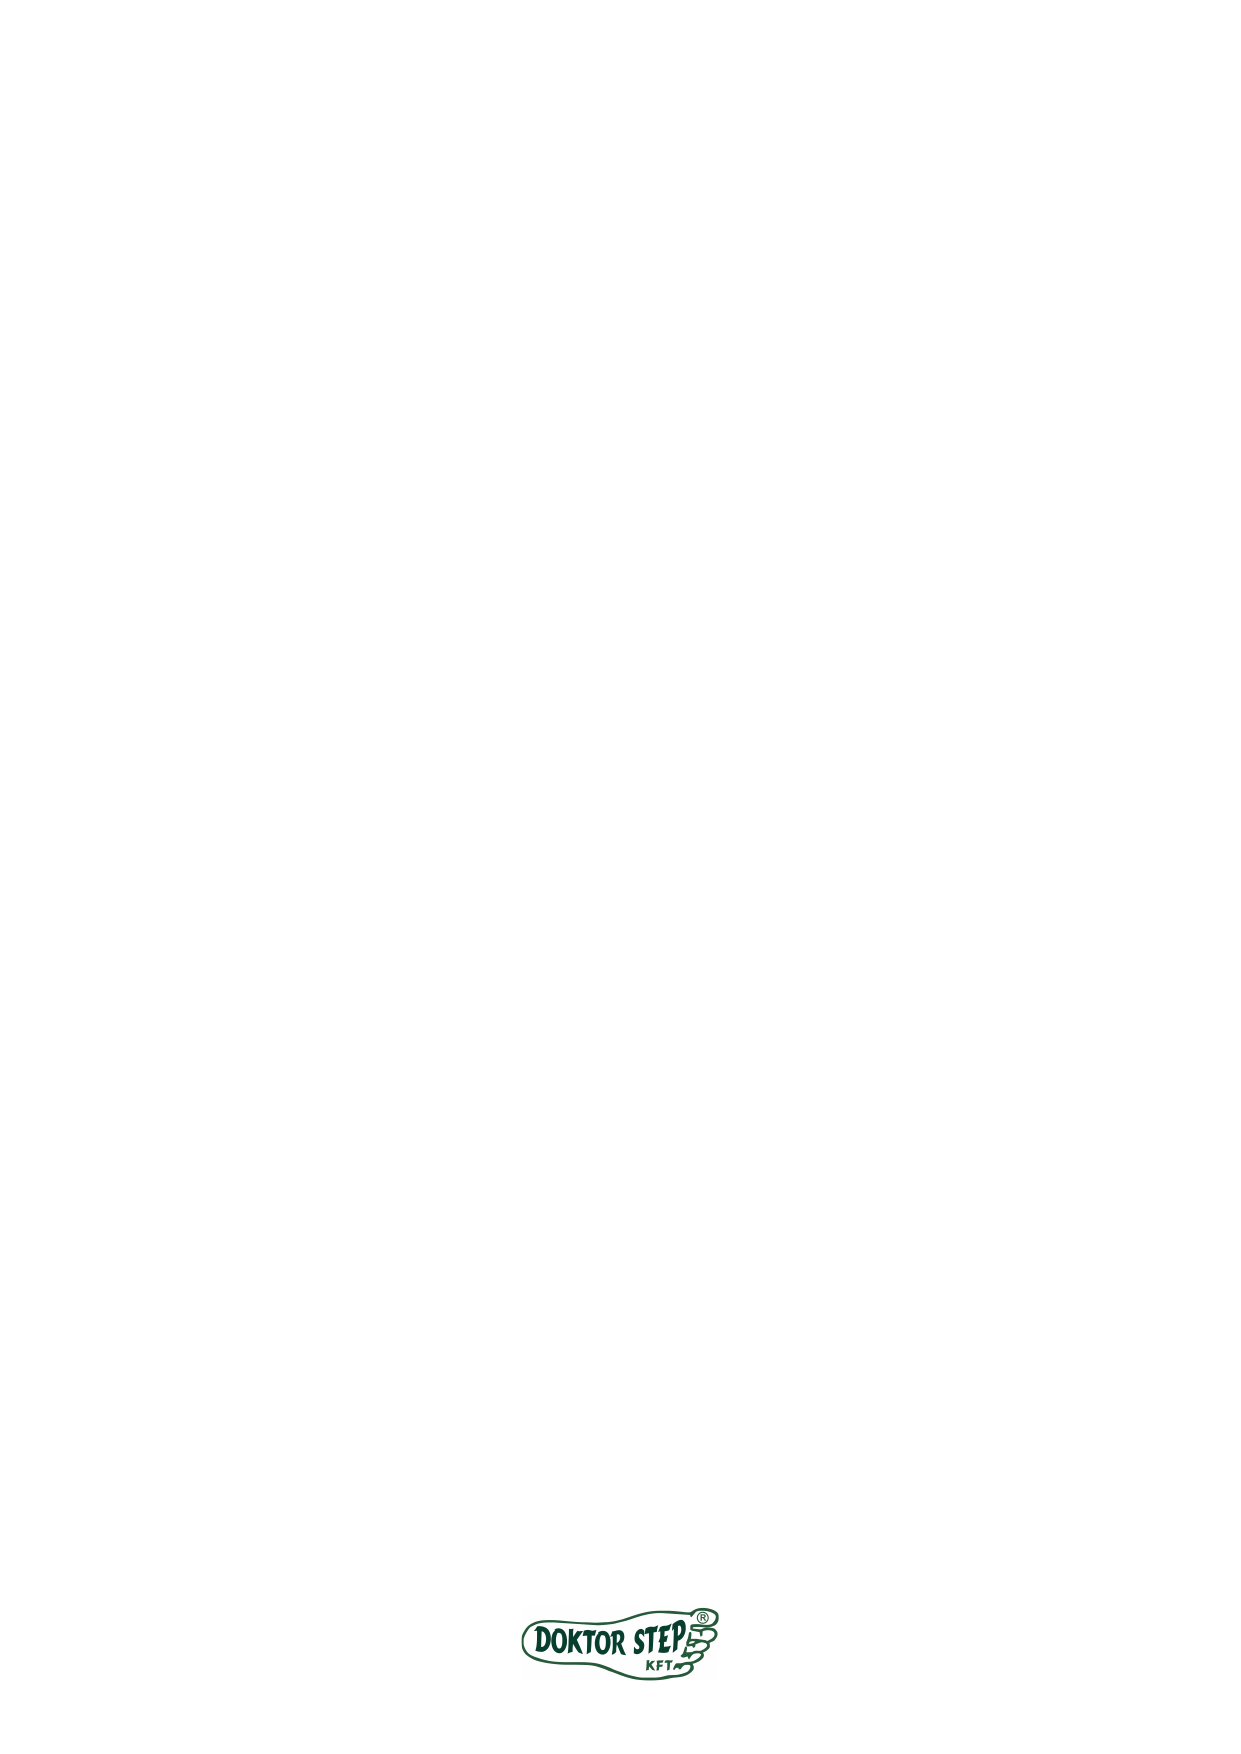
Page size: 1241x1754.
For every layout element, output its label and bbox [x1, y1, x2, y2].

picture [521, 1606, 719, 1681]
